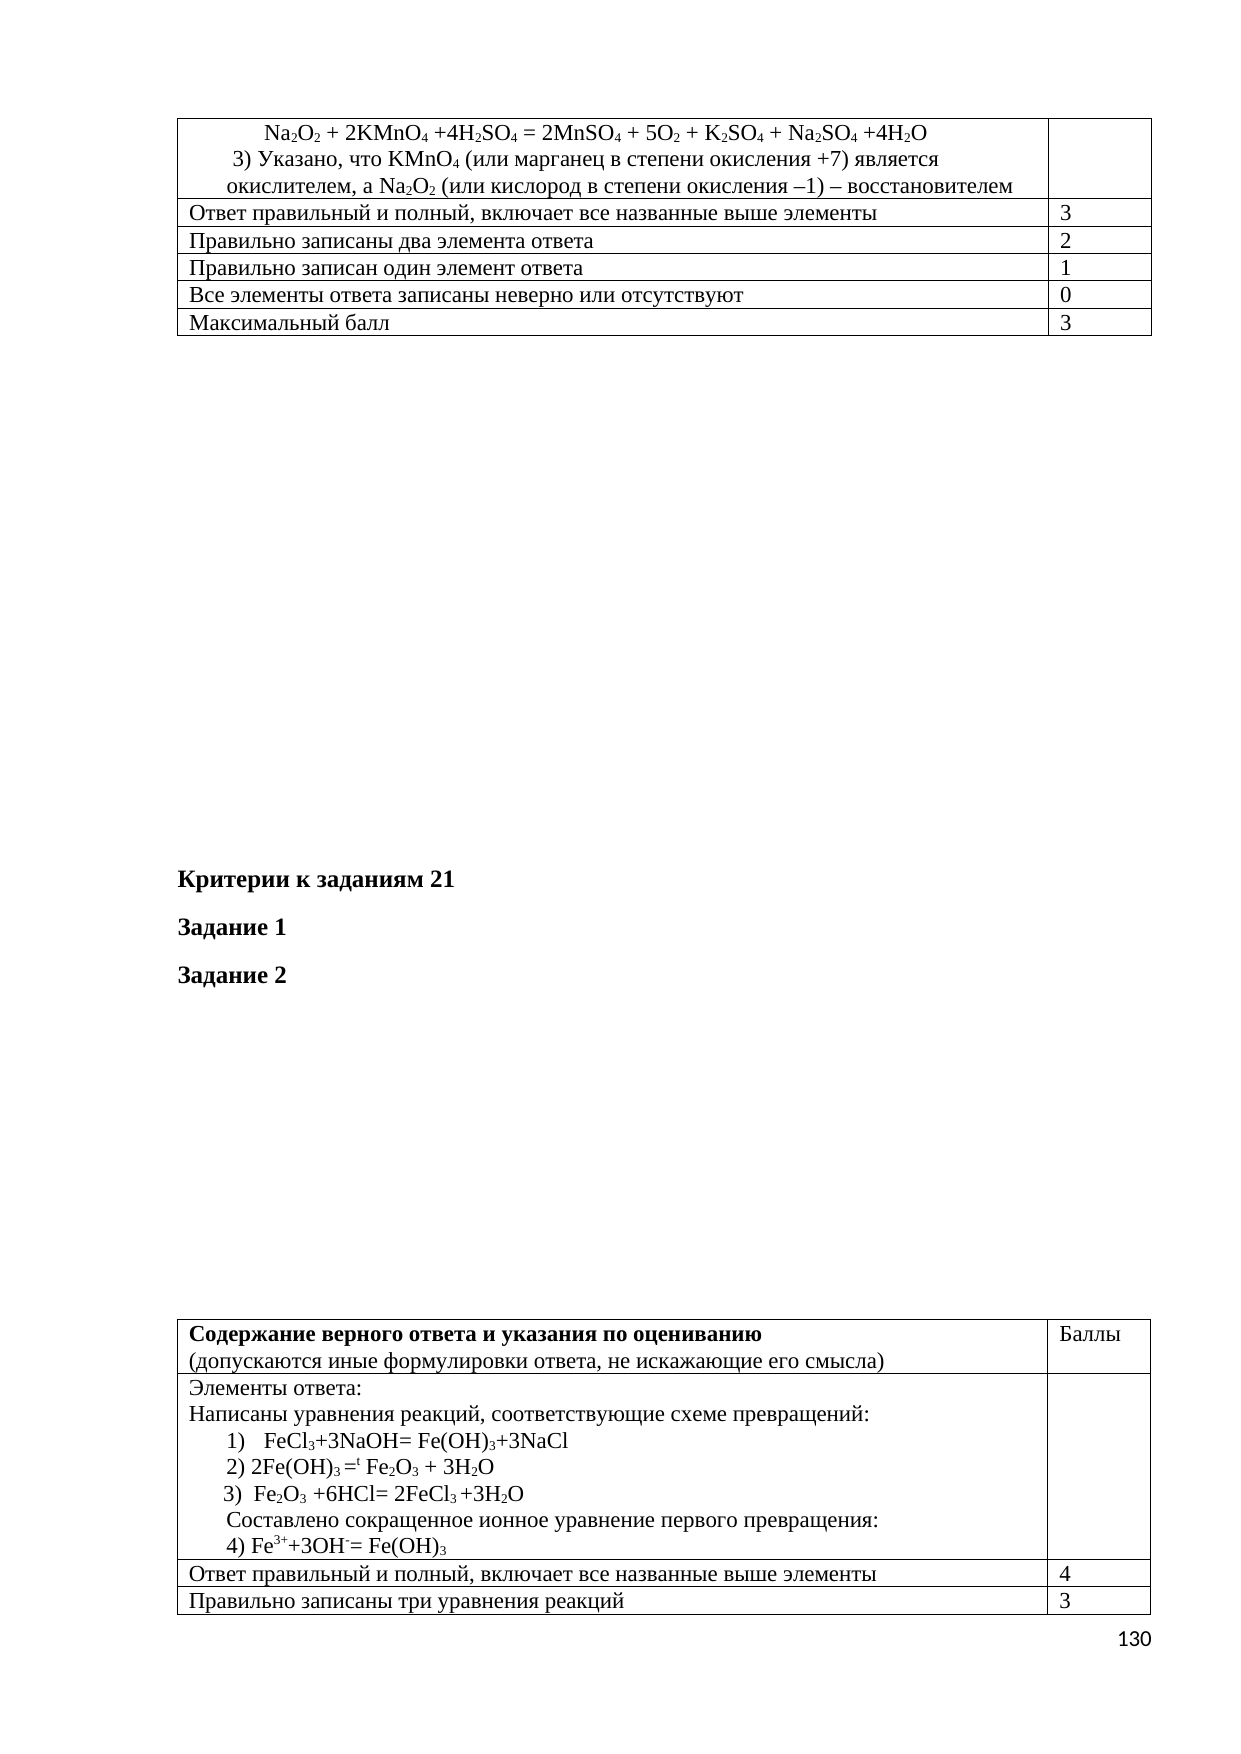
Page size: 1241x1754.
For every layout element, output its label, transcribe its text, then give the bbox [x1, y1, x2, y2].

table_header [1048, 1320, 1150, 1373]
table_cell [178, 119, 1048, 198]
text Задание 1 [177, 912, 1152, 941]
text Задание 2 [177, 960, 1152, 989]
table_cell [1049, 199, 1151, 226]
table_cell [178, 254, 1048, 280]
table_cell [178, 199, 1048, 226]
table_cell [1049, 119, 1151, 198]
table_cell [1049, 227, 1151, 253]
text Критерии к заданиям 21 [177, 864, 1152, 893]
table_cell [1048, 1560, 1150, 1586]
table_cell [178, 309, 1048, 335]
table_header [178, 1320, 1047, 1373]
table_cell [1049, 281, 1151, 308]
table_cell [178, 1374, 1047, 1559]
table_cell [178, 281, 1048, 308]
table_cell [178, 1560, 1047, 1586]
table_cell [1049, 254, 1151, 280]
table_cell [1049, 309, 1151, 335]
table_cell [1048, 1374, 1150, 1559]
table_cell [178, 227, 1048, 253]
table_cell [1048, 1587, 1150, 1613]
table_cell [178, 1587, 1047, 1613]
